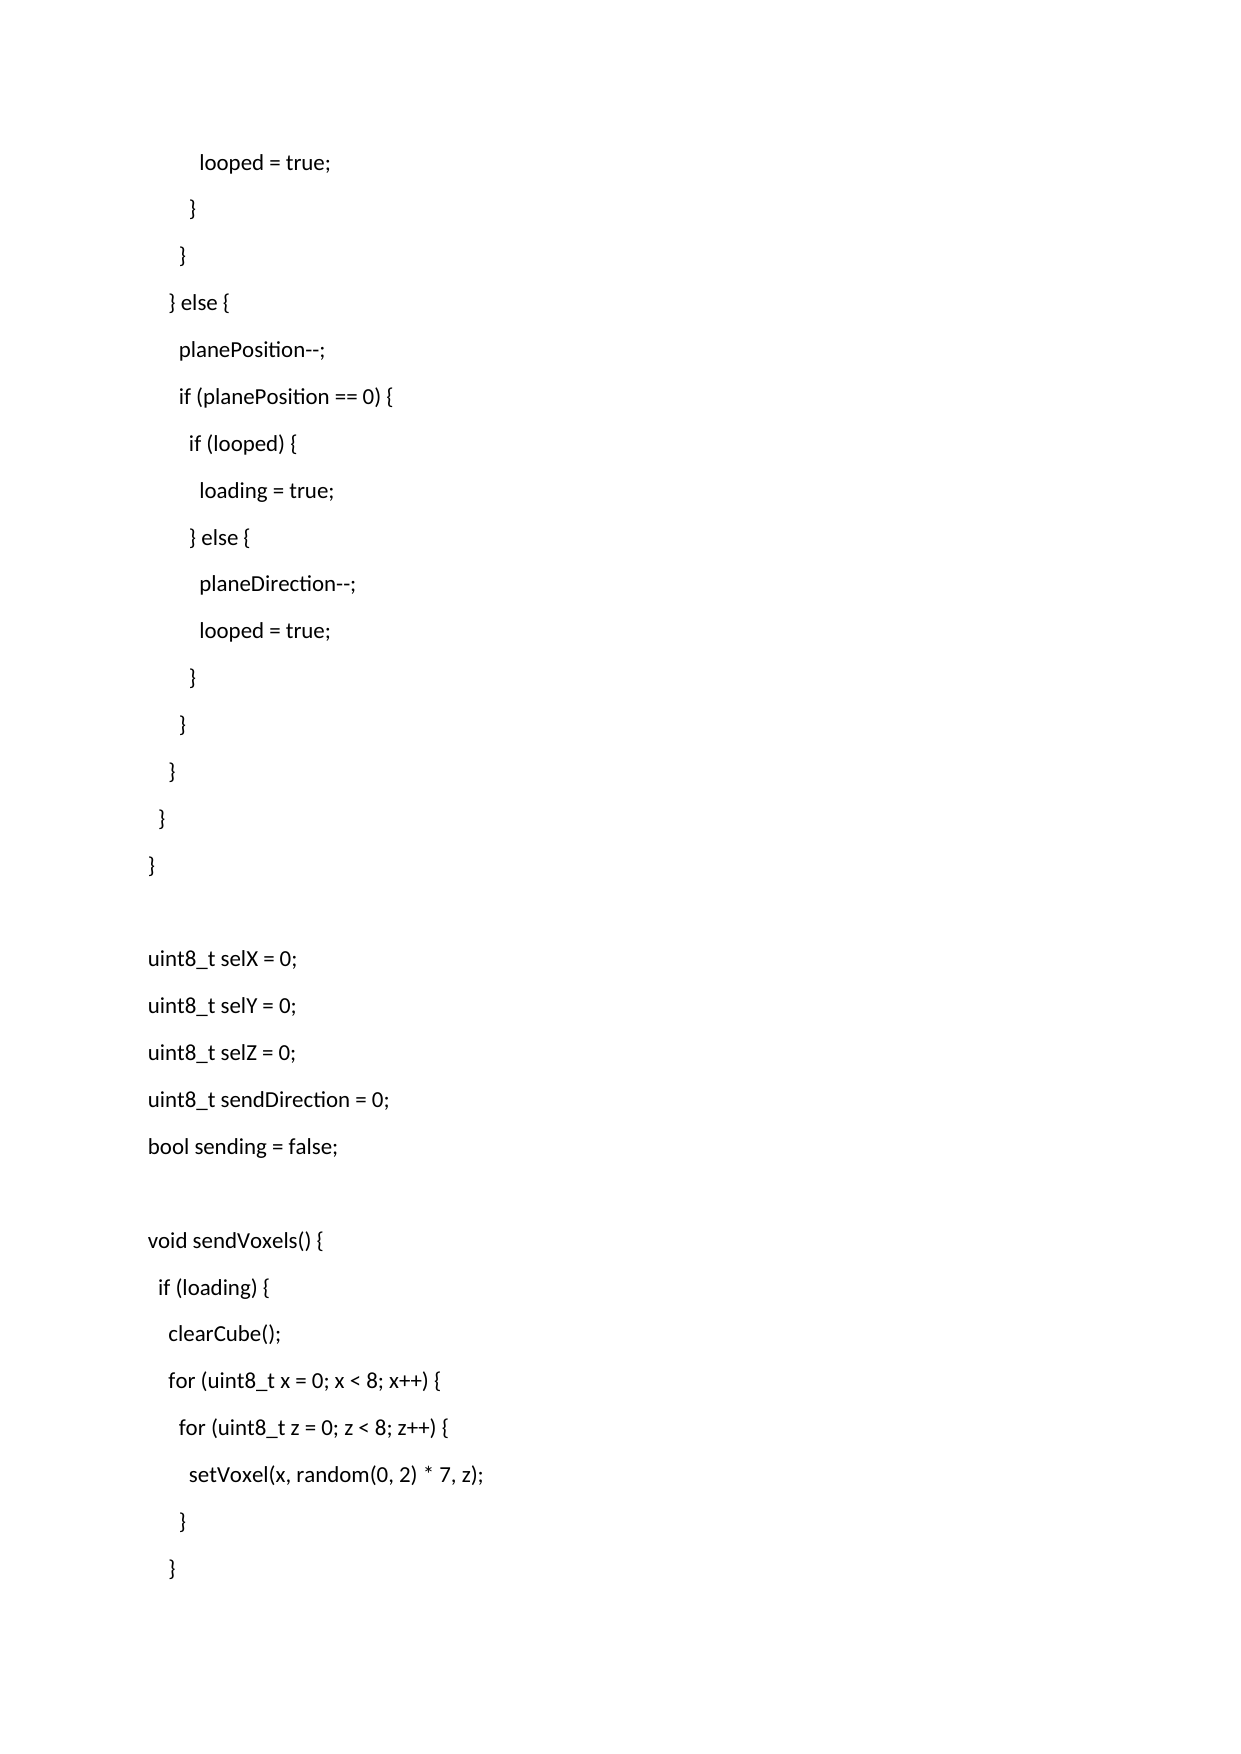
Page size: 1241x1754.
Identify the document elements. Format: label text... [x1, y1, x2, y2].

text looped = true; [148, 616, 1093, 644]
text } else { [148, 523, 1093, 551]
text } [148, 194, 1093, 222]
text } [148, 241, 1093, 269]
text if (looped) { [148, 429, 1093, 457]
text planePosition--; [148, 335, 1093, 363]
text uint8_t selX = 0; [148, 944, 1093, 972]
text } [148, 804, 1093, 832]
text planeDirection--; [148, 569, 1093, 597]
text if (loading) { [148, 1273, 1093, 1301]
text clearCube(); [148, 1319, 1093, 1347]
text } else { [148, 288, 1093, 316]
text } [148, 710, 1093, 738]
text for (uint8_t x = 0; x < 8; x++) { [148, 1366, 1093, 1394]
text for (uint8_t z = 0; z < 8; z++) { [148, 1413, 1093, 1441]
text uint8_t selY = 0; [148, 991, 1093, 1019]
text uint8_t selZ = 0; [148, 1038, 1093, 1066]
text } [148, 851, 1093, 879]
text if (planePosition == 0) { [148, 382, 1093, 410]
text } [148, 1554, 1093, 1582]
text } [148, 663, 1093, 691]
text loading = true; [148, 476, 1093, 504]
text } [148, 757, 1093, 785]
text } [148, 1507, 1093, 1535]
text looped = true; [148, 148, 1093, 176]
text uint8_t sendDirection = 0; [148, 1085, 1093, 1113]
text bool sending = false; [148, 1132, 1093, 1160]
text void sendVoxels() { [148, 1226, 1093, 1254]
text setVoxel(x, random(0, 2) * 7, z); [148, 1460, 1093, 1488]
